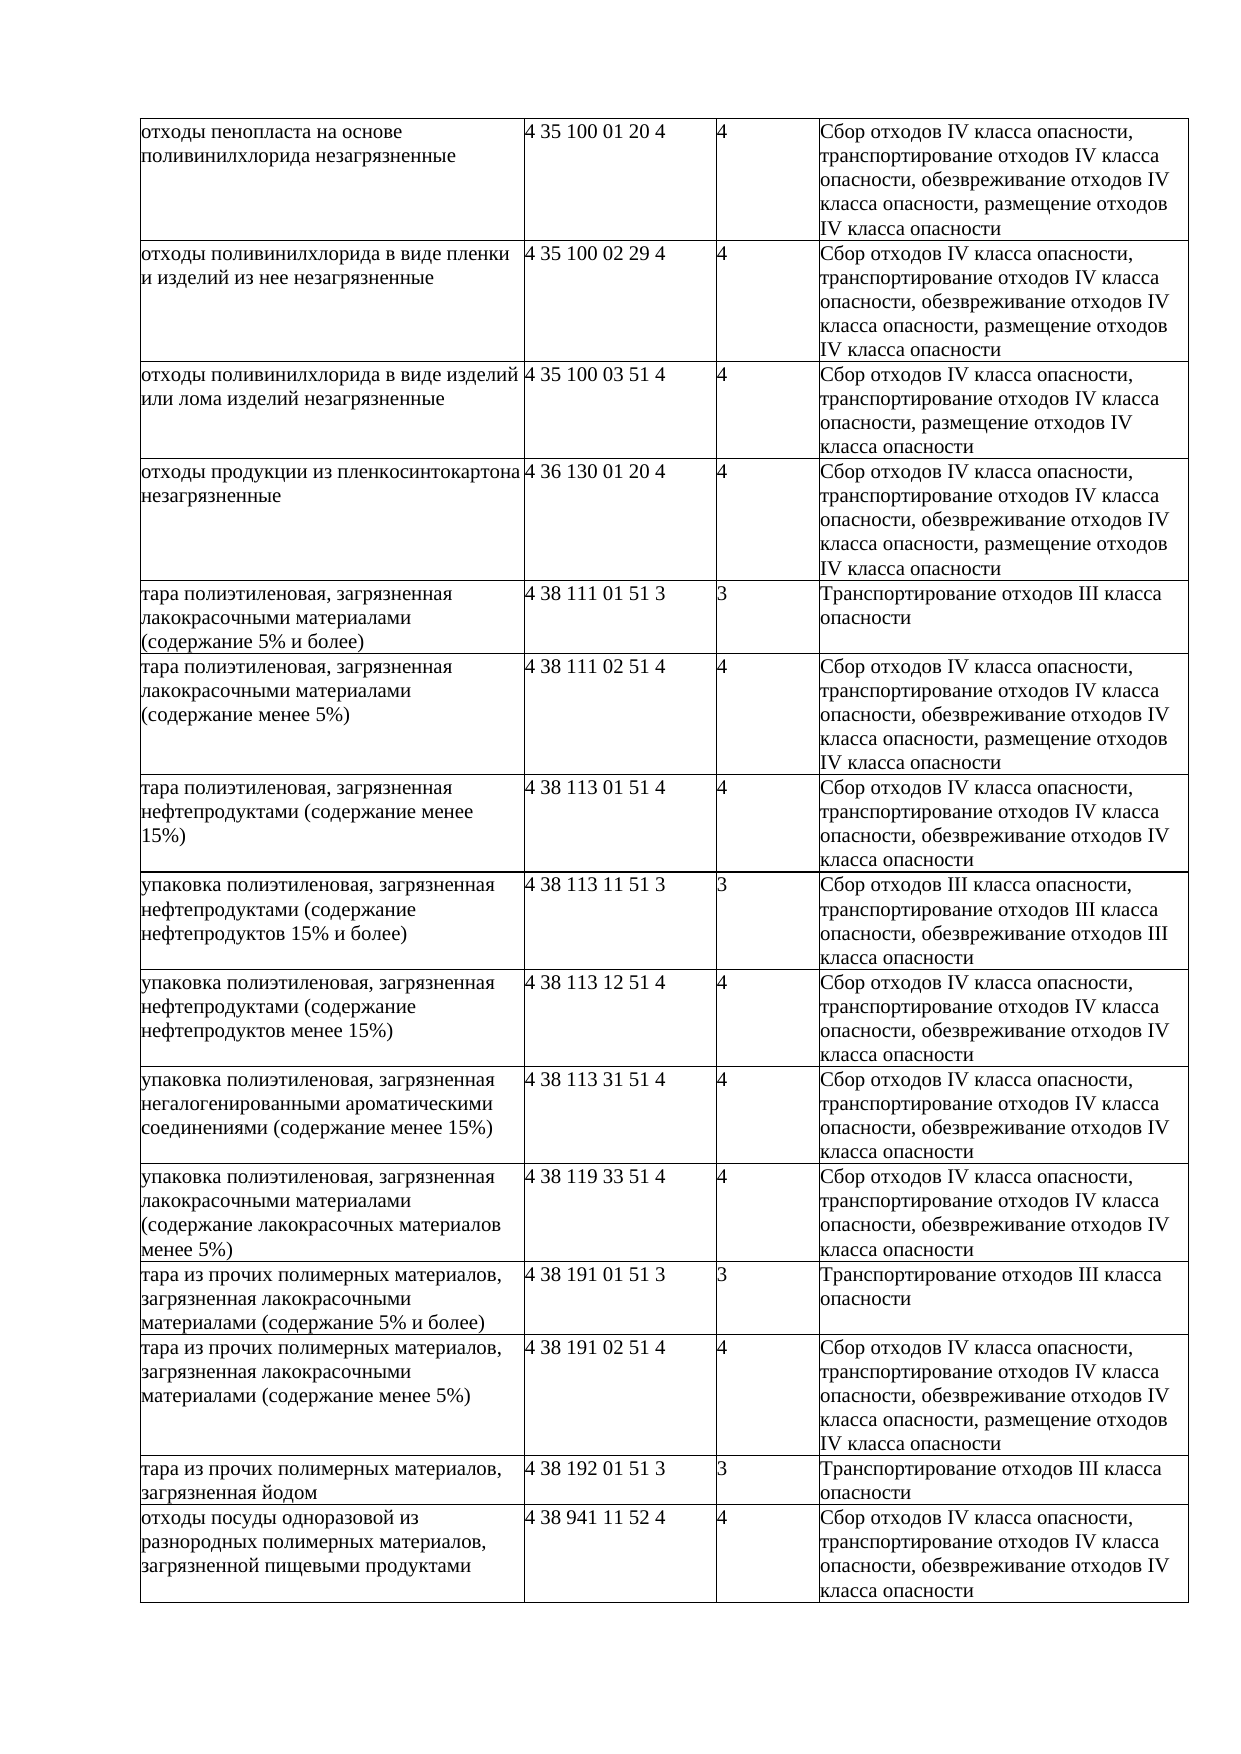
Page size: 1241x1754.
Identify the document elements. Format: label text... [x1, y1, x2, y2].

table_cell тара из прочих полимерных материалов, загрязненная лакокрасочными материалами (содержание 5% и более) [141, 1262, 524, 1334]
table_cell отходы поливинилхлорида в виде пленки и изделий из нее незагрязненные [141, 241, 524, 361]
table_cell 4 38 941 11 52 4 [525, 1505, 716, 1602]
table_cell 4 38 113 11 51 3 [525, 873, 716, 969]
table_cell 4 35 100 02 29 4 [525, 241, 716, 361]
table_cell 4 [717, 970, 819, 1066]
table_cell 4 38 191 01 51 3 [525, 1262, 716, 1334]
table_cell тара из прочих полимерных материалов, загрязненная лакокрасочными материалами (содержание менее 5%) [141, 1335, 524, 1455]
table_cell 4 38 113 31 51 4 [525, 1067, 716, 1163]
table_cell 4 38 191 02 51 4 [525, 1335, 716, 1455]
table_cell 4 35 100 01 20 4 [525, 119, 716, 239]
table_cell Транспортирование отходов III класса опасности [820, 1456, 1188, 1504]
table_cell Сбор отходов IV класса опасности, транспортирование отходов IV класса опасности, размещение отходов IV класса опасности [820, 362, 1188, 458]
table_cell упаковка полиэтиленовая, загрязненная лакокрасочными материалами (содержание лакокрасочных материалов менее 5%) [141, 1164, 524, 1261]
table_cell упаковка полиэтиленовая, загрязненная нефтепродуктами (содержание нефтепродуктов 15% и более) [141, 873, 524, 969]
table_cell отходы поливинилхлорида в виде изделий или лома изделий незагрязненные [141, 362, 524, 458]
table_cell отходы продукции из пленкосинтокартона незагрязненные [141, 459, 524, 579]
table_cell тара полиэтиленовая, загрязненная лакокрасочными материалами (содержание менее 5%) [141, 654, 524, 774]
table_cell 4 [717, 459, 819, 579]
table_cell тара из прочих полимерных материалов, загрязненная йодом [141, 1456, 524, 1504]
table_cell 4 [717, 654, 819, 774]
table_cell Сбор отходов IV класса опасности, транспортирование отходов IV класса опасности, обезвреживание отходов IV класса опасности [820, 1505, 1188, 1602]
table_cell 3 [717, 873, 819, 969]
table_cell 4 36 130 01 20 4 [525, 459, 716, 579]
table_cell 4 [717, 775, 819, 871]
table_cell 3 [717, 1262, 819, 1334]
table_cell 4 38 111 02 51 4 [525, 654, 716, 774]
table_cell Транспортирование отходов III класса опасности [820, 1262, 1188, 1334]
table_cell 4 35 100 03 51 4 [525, 362, 716, 458]
table_cell 4 [717, 241, 819, 361]
table_cell 3 [717, 581, 819, 653]
table_cell тара полиэтиленовая, загрязненная лакокрасочными материалами (содержание 5% и более) [141, 581, 524, 653]
table_cell отходы пенопласта на основе поливинилхлорида незагрязненные [141, 119, 524, 239]
table_cell 4 [717, 362, 819, 458]
table_cell 4 [717, 1067, 819, 1163]
table_cell упаковка полиэтиленовая, загрязненная нефтепродуктами (содержание нефтепродуктов менее 15%) [141, 970, 524, 1066]
table_cell 4 [717, 1505, 819, 1602]
table_cell Сбор отходов IV класса опасности, транспортирование отходов IV класса опасности, обезвреживание отходов IV класса опасности [820, 1164, 1188, 1261]
table_cell 4 38 111 01 51 3 [525, 581, 716, 653]
table_cell 4 38 192 01 51 3 [525, 1456, 716, 1504]
table_cell Сбор отходов IV класса опасности, транспортирование отходов IV класса опасности, обезвреживание отходов IV класса опасности [820, 775, 1188, 871]
table_cell Транспортирование отходов III класса опасности [820, 581, 1188, 653]
table_cell 4 [717, 1164, 819, 1261]
table_cell Сбор отходов III класса опасности, транспортирование отходов III класса опасности, обезвреживание отходов III класса опасности [820, 873, 1188, 969]
table_cell отходы посуды одноразовой из разнородных полимерных материалов, загрязненной пищевыми продуктами [141, 1505, 524, 1602]
table_cell 3 [717, 1456, 819, 1504]
table_cell 4 38 113 01 51 4 [525, 775, 716, 871]
table_cell Сбор отходов IV класса опасности, транспортирование отходов IV класса опасности, обезвреживание отходов IV класса опасности [820, 1067, 1188, 1163]
table_cell 4 38 113 12 51 4 [525, 970, 716, 1066]
table_cell 4 [717, 1335, 819, 1455]
table_cell упаковка полиэтиленовая, загрязненная негалогенированными ароматическими соединениями (содержание менее 15%) [141, 1067, 524, 1163]
table_cell Сбор отходов IV класса опасности, транспортирование отходов IV класса опасности, обезвреживание отходов IV класса опасности [820, 970, 1188, 1066]
table_cell 4 38 119 33 51 4 [525, 1164, 716, 1261]
table_cell 4 [717, 119, 819, 239]
table_cell тара полиэтиленовая, загрязненная нефтепродуктами (содержание менее 15%) [141, 775, 524, 871]
